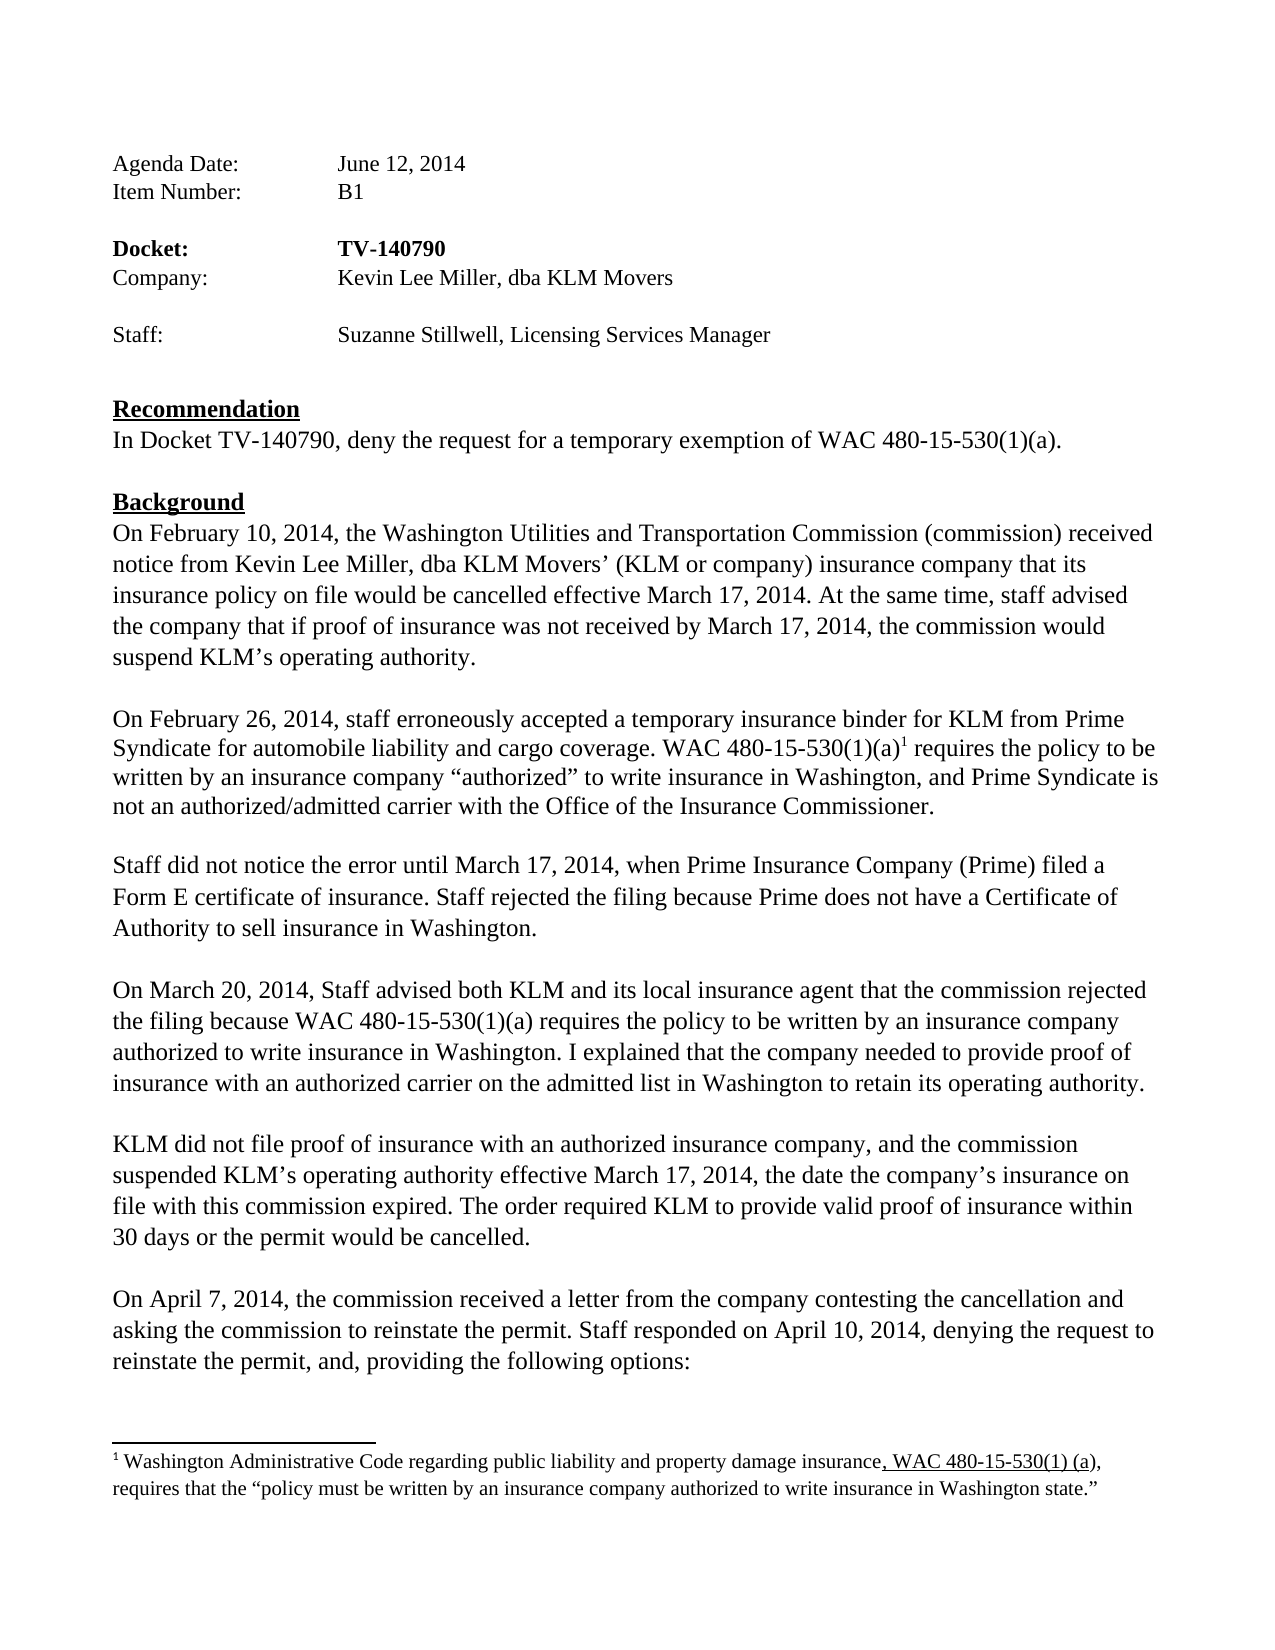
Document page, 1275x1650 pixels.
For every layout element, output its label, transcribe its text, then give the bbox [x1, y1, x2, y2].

text Agenda Date: June 12, 2014 [112, 150, 1162, 176]
text Item Number: B1 [112, 178, 1162, 205]
text On February 26, 2014, staff erroneously accepted a temporary insurance binder for KLM from Prime Syndicate for automobile liability and cargo coverage. WAC 480-15-530(1)(a) requires the policy to be written by an insurance company “authorized” to write insurance in Washington, and Prime Syndicate is not an authorized/admitted carrier with the Office of the Insurance Commissioner. [112, 704, 1162, 819]
text Docket: TV-140790 [112, 235, 1162, 262]
text Recommendation [112, 394, 1162, 423]
text Staff: Suzanne Stillwell, Licensing Services Manager [112, 321, 1162, 347]
text Background [112, 487, 1162, 516]
text On March 20, 2014, Staff advised both KLM and its local insurance agent that the commission rejected the filing because WAC 480-15-530(1)(a) requires the policy to be written by an insurance company authorized to write insurance in Washington. I explained that the company needed to provide proof of insurance with an authorized carrier on the admitted list in Washington to retain its operating authority. [112, 975, 1162, 1097]
text On February 10, 2014, the Washington Utilities and Transportation Commission (commission) received notice from Kevin Lee Miller, dba KLM Movers’ (KLM or company) insurance company that its insurance policy on file would be cancelled effective March 17, 2014. At the same time, staff advised the company that if proof of insurance was not received by March 17, 2014, the commission would suspend KLM’s operating authority. [112, 518, 1162, 671]
text Company: Kevin Lee Miller, dba KLM Movers [112, 264, 1162, 290]
text KLM did not file proof of insurance with an authorized insurance company, and the commission suspended KLM’s operating authority effective March 17, 2014, the date the company’s insurance on file with this commission expired. The order required KLM to provide valid proof of insurance within 30 days or the permit would be cancelled. [112, 1129, 1162, 1251]
text In Docket TV-140790, deny the request for a temporary exemption of WAC 480-15-530(1)(a). [112, 425, 1162, 454]
text On April 7, 2014, the commission received a letter from the company contesting the cancellation and asking the commission to reinstate the permit. Staff responded on April 10, 2014, denying the request to reinstate the permit, and, providing the following options: [112, 1284, 1162, 1375]
text Staff did not notice the error until March 17, 2014, when Prime Insurance Company (Prime) filed a Form E certificate of insurance. Staff rejected the filing because Prime does not have a Certificate of Authority to sell insurance in Washington. [112, 851, 1162, 941]
